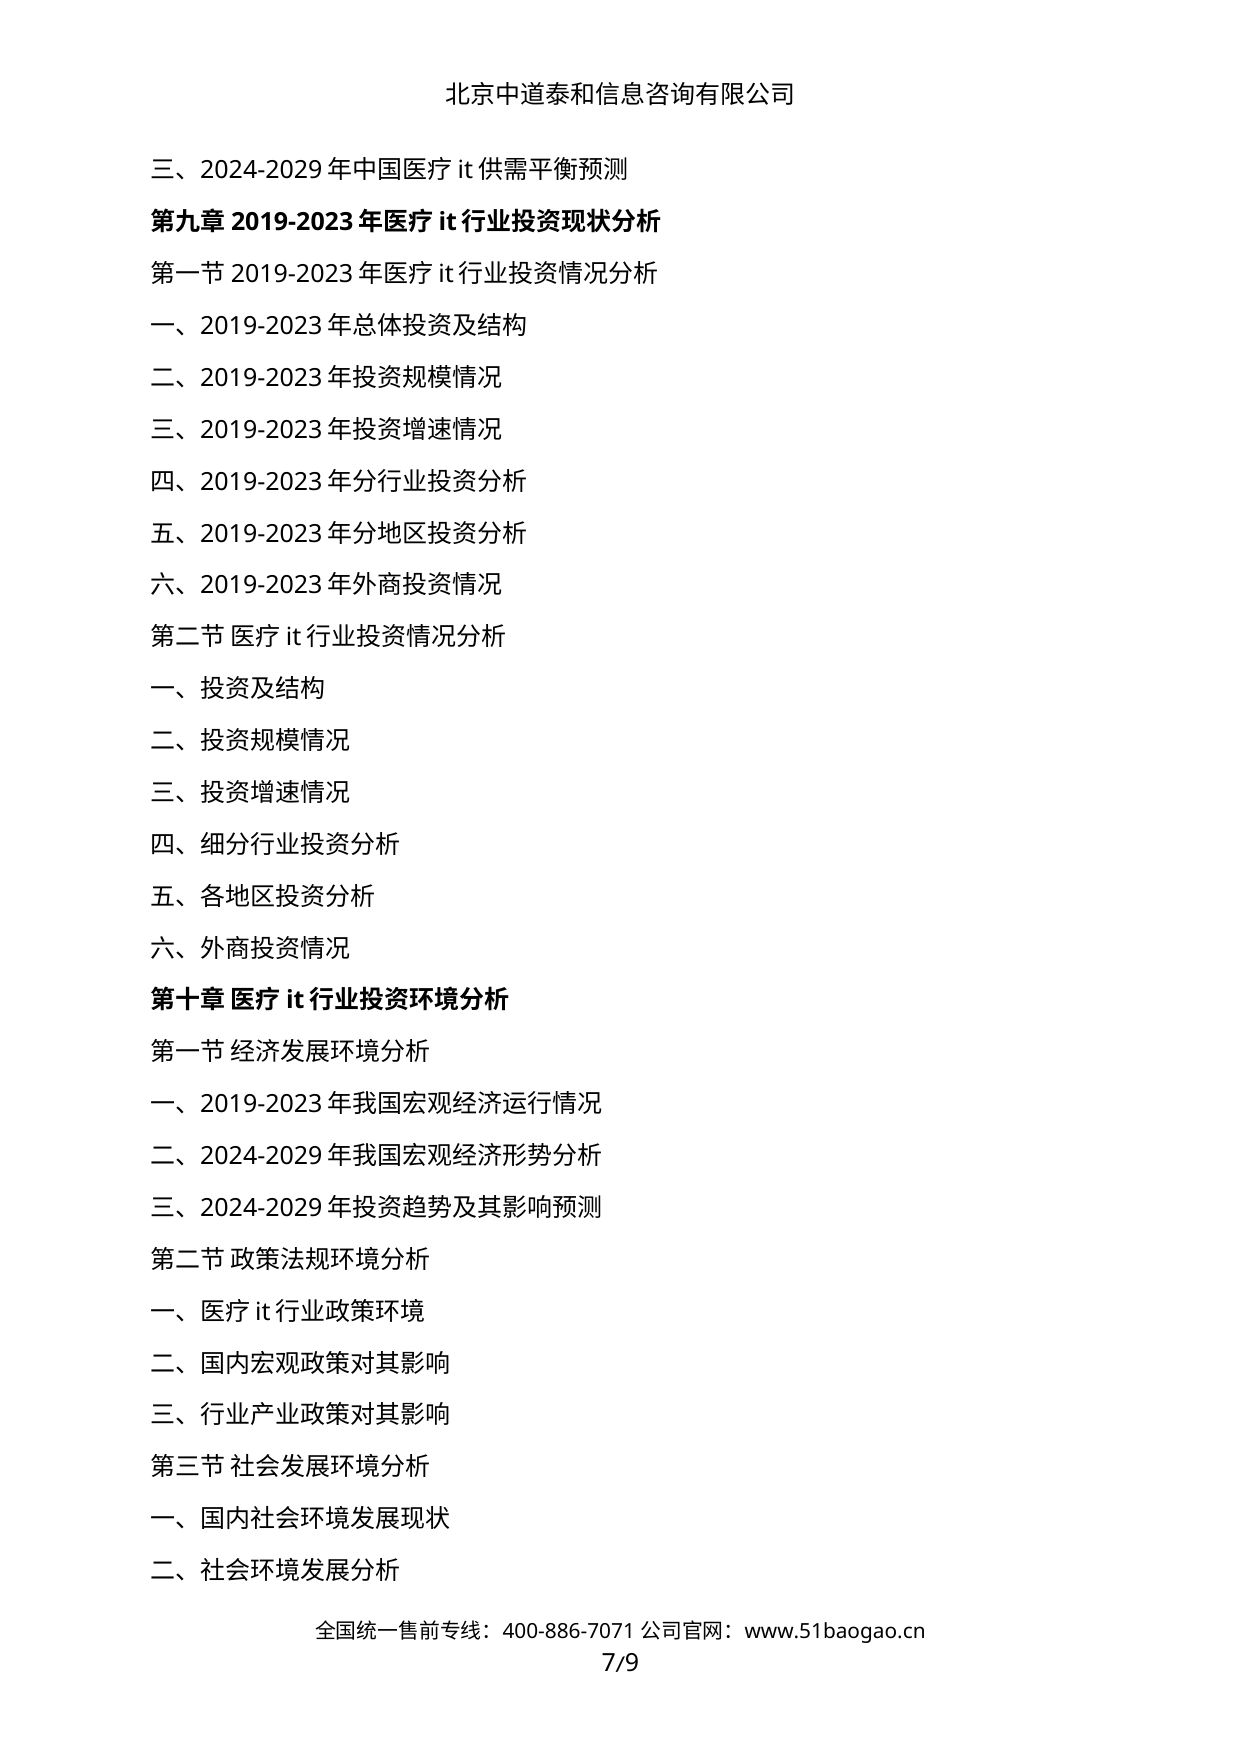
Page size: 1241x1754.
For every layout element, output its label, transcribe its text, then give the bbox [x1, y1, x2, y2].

text 三、行业产业政策对其影响 [150, 1395, 1090, 1431]
text 三、2019-2023年投资增速情况 [150, 409, 1090, 446]
text 第二节 政策法规环境分析 [150, 1239, 1090, 1276]
text 四、细分行业投资分析 [150, 824, 1090, 861]
text 四、2019-2023年分行业投资分析 [150, 461, 1090, 497]
text 二、投资规模情况 [150, 721, 1090, 757]
text 一、医疗it行业政策环境 [150, 1291, 1090, 1327]
text 二、2024-2029年我国宏观经济形势分析 [150, 1136, 1090, 1172]
text 三、2024-2029年投资趋势及其影响预测 [150, 1187, 1090, 1224]
text 五、2019-2023年分地区投资分析 [150, 513, 1090, 549]
text 第一节 2019-2023年医疗it行业投资情况分析 [150, 254, 1090, 290]
text 第十章 医疗it行业投资环境分析 [150, 980, 1090, 1016]
text 二、2019-2023年投资规模情况 [150, 357, 1090, 394]
text 二、国内宏观政策对其影响 [150, 1343, 1090, 1379]
text 第二节 医疗it行业投资情况分析 [150, 617, 1090, 653]
text 第九章 2019-2023年医疗it行业投资现状分析 [150, 202, 1090, 238]
text 五、各地区投资分析 [150, 876, 1090, 912]
text 一、2019-2023年我国宏观经济运行情况 [150, 1084, 1090, 1120]
text 一、2019-2023年总体投资及结构 [150, 306, 1090, 342]
text 三、投资增速情况 [150, 772, 1090, 809]
text 六、外商投资情况 [150, 928, 1090, 964]
text 一、国内社会环境发展现状 [150, 1499, 1090, 1535]
text 第三节 社会发展环境分析 [150, 1447, 1090, 1483]
text 二、社会环境发展分析 [150, 1551, 1090, 1587]
text 第一节 经济发展环境分析 [150, 1032, 1090, 1068]
text 三、2024-2029年中国医疗it供需平衡预测 [150, 150, 1090, 186]
text 一、投资及结构 [150, 669, 1090, 705]
text 六、2019-2023年外商投资情况 [150, 565, 1090, 601]
